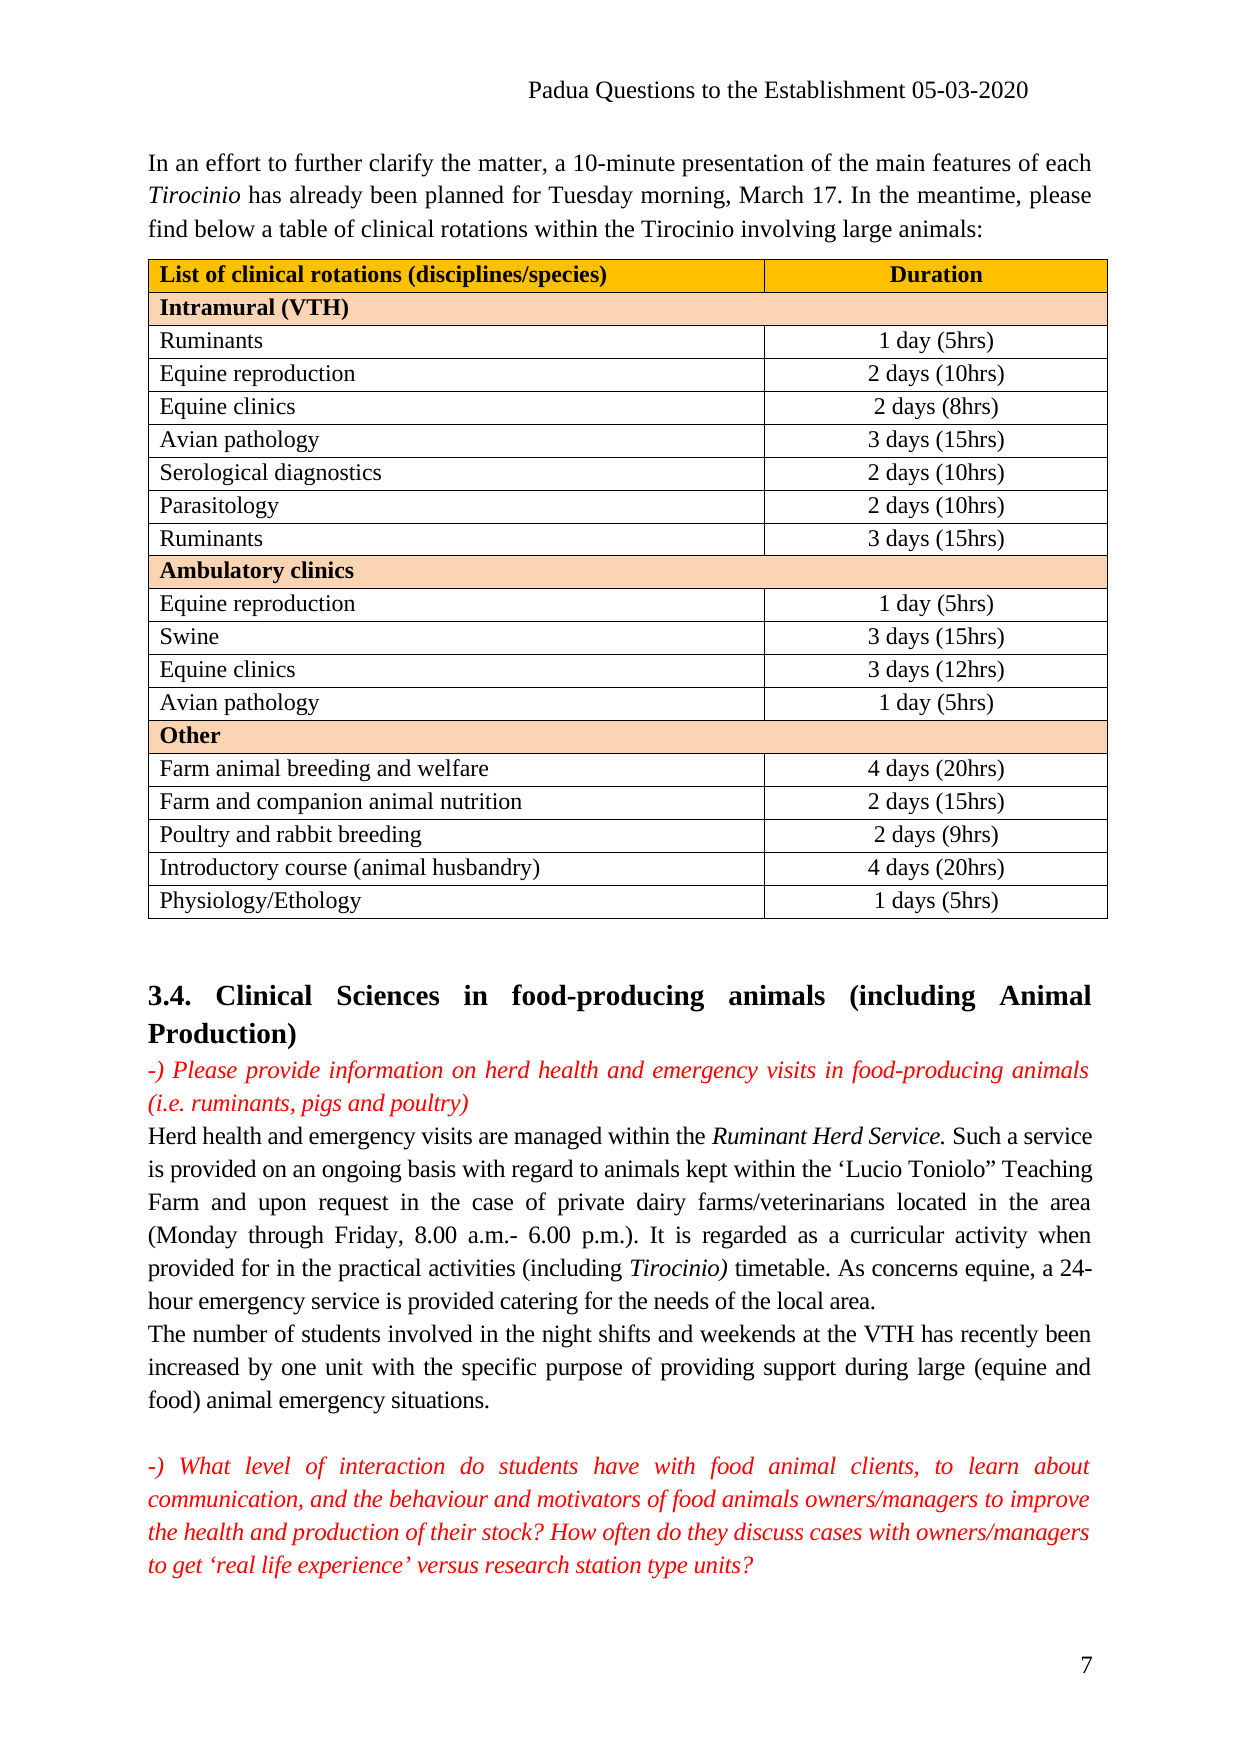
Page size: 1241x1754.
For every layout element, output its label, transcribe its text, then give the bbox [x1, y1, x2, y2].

table_cell 1 day (5hrs) [765, 326, 1107, 358]
table_cell Swine [149, 622, 764, 654]
table_cell 2 days (10hrs) [765, 458, 1107, 489]
table_cell Equine reproduction [149, 589, 764, 621]
table_cell 4 days (20hrs) [765, 754, 1107, 786]
table_cell Farm animal breeding and welfare [149, 754, 764, 786]
text 3.4. Clinical Sciences in food-producing animals (including Animal Production) [148, 978, 1093, 1050]
table_header List of clinical rotations (disciplines/species) [149, 260, 764, 292]
table_cell 3 days (15hrs) [765, 524, 1107, 555]
table_cell Avian pathology [149, 688, 764, 720]
table_header Duration [765, 260, 1107, 292]
table_cell 4 days (20hrs) [765, 853, 1107, 884]
text -) What level of interaction do students have with food animal clients, to learn about communication, and the behaviour and motivators of food animals owners/managers to improve the health and production of their stock? How often do they discuss cases with owners/managers to get ‘real life experience’ versus research station type units? [148, 1451, 1093, 1579]
table_cell 3 days (15hrs) [765, 425, 1107, 457]
table_cell Intramural (VTH) [149, 293, 1107, 325]
table_cell 1 day (5hrs) [765, 688, 1107, 720]
table_cell 3 days (12hrs) [765, 655, 1107, 687]
table_cell Serological diagnostics [149, 458, 764, 489]
table_cell 2 days (15hrs) [765, 787, 1107, 819]
table_cell 2 days (10hrs) [765, 359, 1107, 391]
table_cell 2 days (8hrs) [765, 392, 1107, 424]
table_cell Parasitology [149, 491, 764, 522]
text -) Please provide information on herd health and emergency visits in food-producing animals (i.e. ruminants, pigs and poultry) [148, 1055, 1093, 1117]
table_cell Other [149, 721, 1107, 753]
table_cell Physiology/Ethology [149, 886, 764, 917]
text Herd health and emergency visits are managed within the Ruminant Herd Service. Such a service is provided on an ongoing basis with regard to animals kept within the ‘Lucio Toniolo” Teaching Farm and upon request in the case of private dairy farms/veterinarians located in the area (Monday through Friday, 8.00 a.m.- 6.00 p.m.). It is regarded as a curricular activity when provided for in the practical activities (including Tirocinio) timetable. As concerns equine, a 24-hour emergency service is provided catering for the needs of the local area. [148, 1121, 1093, 1315]
table_cell 3 days (15hrs) [765, 622, 1107, 654]
table_cell 1 day (5hrs) [765, 589, 1107, 621]
table_cell Equine clinics [149, 655, 764, 687]
table_cell Farm and companion animal nutrition [149, 787, 764, 819]
table_cell Equine clinics [149, 392, 764, 424]
text The number of students involved in the night shifts and weekends at the VTH has recently been increased by one unit with the specific purpose of providing support during large (equine and food) animal emergency situations. [148, 1319, 1093, 1414]
table_cell Avian pathology [149, 425, 764, 457]
table_cell Introductory course (animal husbandry) [149, 853, 764, 884]
table_cell 2 days (9hrs) [765, 820, 1107, 852]
table_cell Ambulatory clinics [149, 556, 1107, 588]
table_cell 2 days (10hrs) [765, 491, 1107, 522]
table_cell Ruminants [149, 524, 764, 555]
table_cell Equine reproduction [149, 359, 764, 391]
table_cell 1 days (5hrs) [765, 886, 1107, 917]
table_cell Ruminants [149, 326, 764, 358]
table_cell Poultry and rabbit breeding [149, 820, 764, 852]
text In an effort to further clarify the matter, a 10-minute presentation of the main features of each Tirocinio has already been planned for Tuesday morning, March 17. In the meantime, please find below a table of clinical rotations within the Tirocinio involving large animals: [148, 148, 1093, 242]
